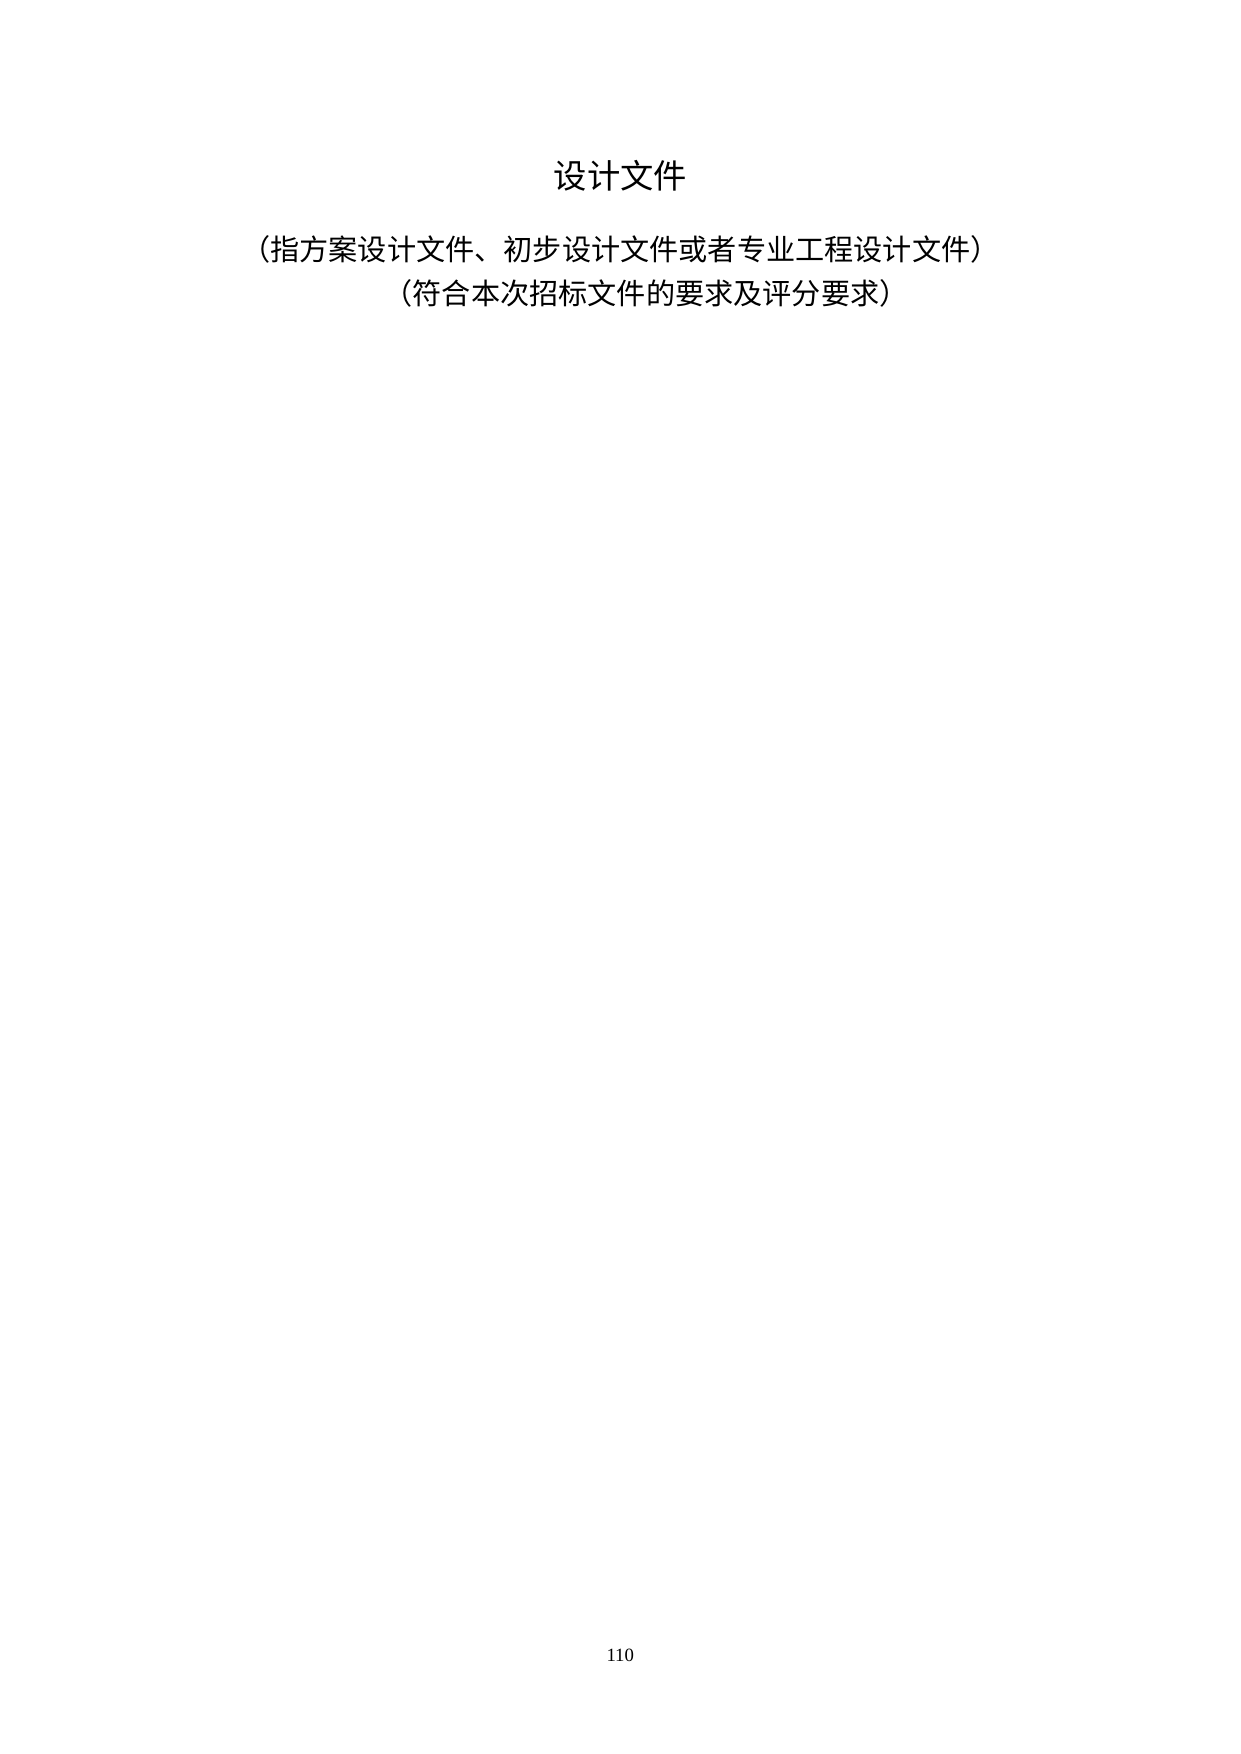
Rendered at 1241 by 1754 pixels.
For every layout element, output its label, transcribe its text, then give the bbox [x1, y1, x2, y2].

subtitle 设计文件 [162, 150, 1078, 198]
text （指方案设计文件、初步设计文件或者专业工程设计文件） [162, 222, 1078, 270]
text （符合本次招标文件的要求及评分要求） [162, 270, 1078, 312]
